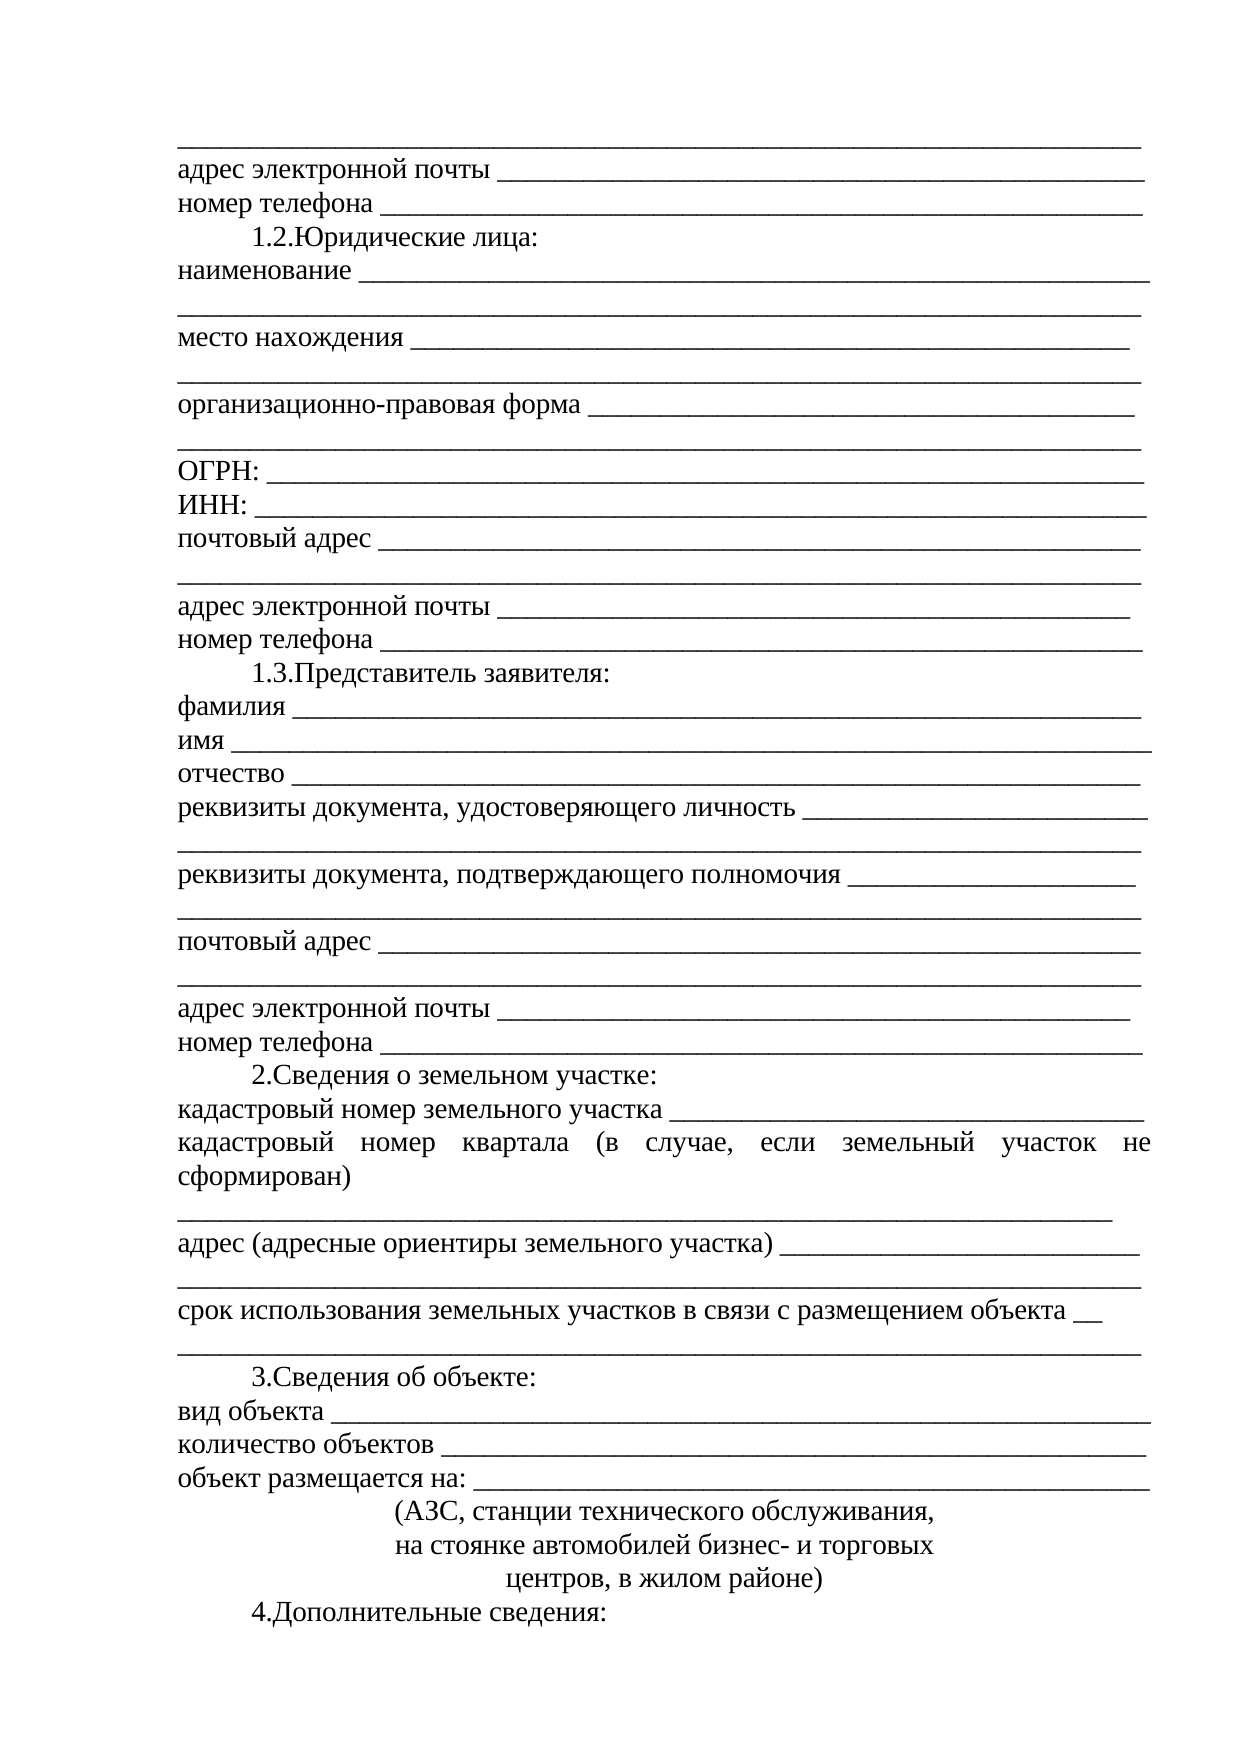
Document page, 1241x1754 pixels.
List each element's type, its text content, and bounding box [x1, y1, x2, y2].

text адрес (адресные ориентиры земельного участка) _________________________ [177, 1225, 1152, 1258]
text ОГРН: _____________________________________________________________ [177, 453, 1152, 487]
text _________________________________________________________________ [177, 1191, 1152, 1225]
text адрес электронной почты _____________________________________________ [177, 152, 1152, 185]
text 1.2.Юридические лица: [177, 219, 1152, 252]
text ___________________________________________________________________ [177, 420, 1152, 453]
text центров, в жилом районе) [177, 1560, 1152, 1594]
text ___________________________________________________________________ [177, 957, 1152, 990]
text реквизиты документа, удостоверяющего личность ________________________ [177, 789, 1152, 822]
text вид объекта _________________________________________________________ [177, 1393, 1152, 1426]
text почтовый адрес _____________________________________________________ [177, 521, 1152, 554]
text кадастровый номер квартала (в случае, если земельный участок не сформирован) [177, 1124, 1152, 1191]
text номер телефона _____________________________________________________ [177, 1024, 1152, 1057]
text 2.Сведения о земельном участке: [177, 1057, 1152, 1091]
text наименование _______________________________________________________ [177, 252, 1152, 286]
text (АЗС, станции технического обслуживания, [177, 1493, 1152, 1527]
text фамилия ___________________________________________________________ [177, 688, 1152, 722]
text 3.Сведения об объекте: [177, 1359, 1152, 1393]
text реквизиты документа, подтверждающего полномочия ____________________ [177, 856, 1152, 889]
text объект размещается на: _______________________________________________ [177, 1460, 1152, 1493]
text на стоянке автомобилей бизнес- и торговых [177, 1527, 1152, 1560]
text место нахождения __________________________________________________ [177, 319, 1152, 353]
text ___________________________________________________________________ [177, 118, 1152, 152]
text ___________________________________________________________________ [177, 554, 1152, 588]
text ___________________________________________________________________ [177, 353, 1152, 386]
text адрес электронной почты ____________________________________________ [177, 990, 1152, 1024]
text имя ________________________________________________________________ [177, 722, 1152, 755]
text адрес электронной почты ____________________________________________ [177, 588, 1152, 621]
text ___________________________________________________________________ [177, 1326, 1152, 1359]
text организационно-правовая форма ______________________________________ [177, 386, 1152, 420]
text ИНН: ______________________________________________________________ [177, 487, 1152, 521]
text ___________________________________________________________________ [177, 889, 1152, 923]
text количество объектов _________________________________________________ [177, 1426, 1152, 1460]
text отчество ___________________________________________________________ [177, 755, 1152, 789]
text 4.Дополнительные сведения: [177, 1594, 1152, 1627]
text кадастровый номер земельного участка _________________________________ [177, 1091, 1152, 1124]
text ___________________________________________________________________ [177, 286, 1152, 319]
text номер телефона _____________________________________________________ [177, 185, 1152, 219]
text срок использования земельных участков в связи с размещением объекта __ [177, 1292, 1152, 1326]
text 1.3.Представитель заявителя: [177, 655, 1152, 688]
text номер телефона _____________________________________________________ [177, 621, 1152, 655]
text ___________________________________________________________________ [177, 822, 1152, 856]
text почтовый адрес _____________________________________________________ [177, 923, 1152, 957]
text ___________________________________________________________________ [177, 1258, 1152, 1292]
